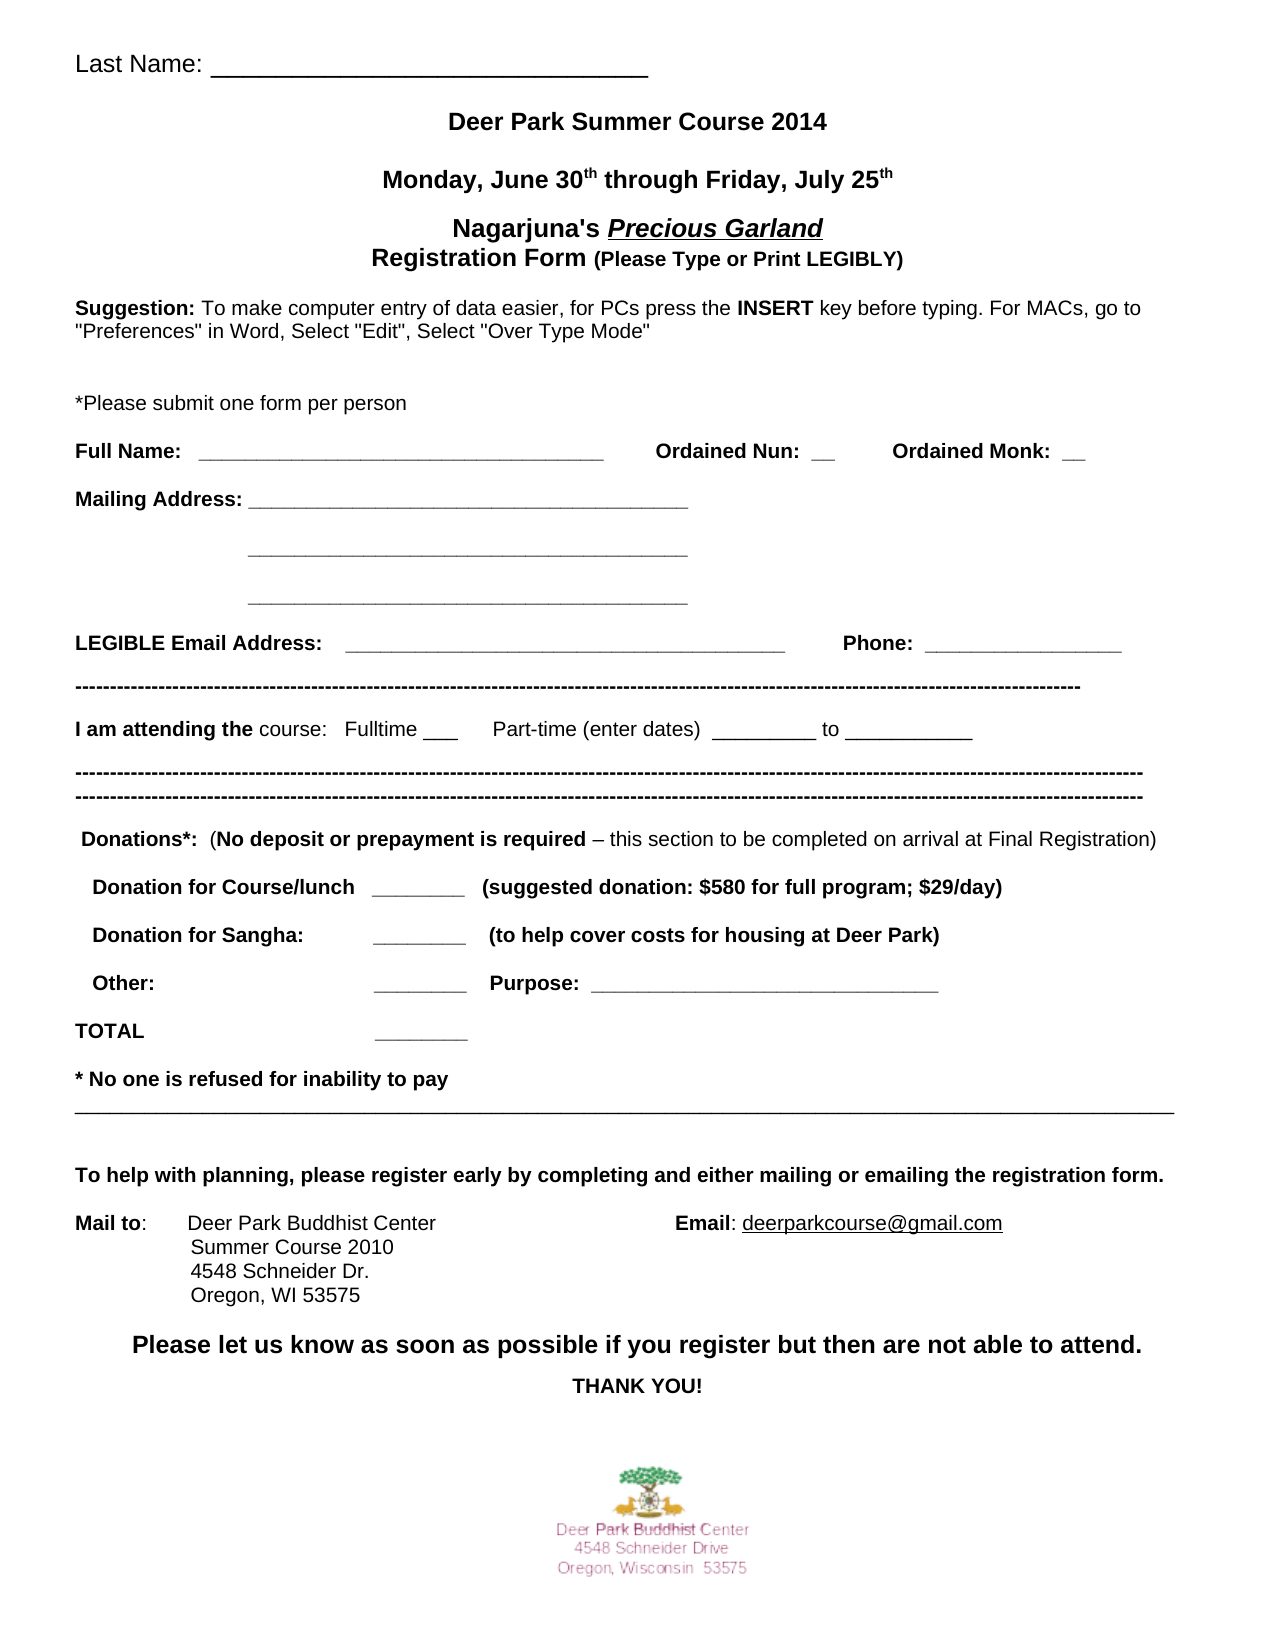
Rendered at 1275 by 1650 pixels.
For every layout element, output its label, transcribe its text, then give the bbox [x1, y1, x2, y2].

text * No one is refused for inability to pay [75, 1067, 1200, 1091]
text 4548 Schneider Dr. [75, 1258, 1200, 1282]
text Last Name: ___________________________ [75, 45, 1200, 78]
text _______________________________________________________________________________________________ [75, 1091, 1200, 1115]
text Oregon, WI 53575 [75, 1282, 1200, 1306]
text To help with planning, please register early by completing and either mailing or emailing the registration form. [75, 1163, 1200, 1187]
text Monday, June 30th through Friday, July 25th [75, 165, 1200, 193]
text Deer Park Summer Course 2014 [75, 107, 1200, 136]
text LEGIBLE Email Address: ______________________________________ Phone: _________________ [75, 631, 1200, 655]
text Other: ________ Purpose: ______________________________ [75, 971, 1200, 995]
text Mail to: Deer Park Buddhist Center Email: deerparkcourse@gmail.com [75, 1211, 1200, 1234]
text I am attending the course: Fulltime ___ Part-time (enter dates) _________ to ___________ [75, 717, 1200, 741]
text ------------------------------------------------------------------------------------------------------------------------------------------------- [75, 674, 1200, 698]
subtitle Full Name: ___________________________________ Ordained Nun: __ Ordained Monk: __ [75, 439, 1200, 463]
text ---------------------------------------------------------------------------------------------------------------------------------------------------------- [75, 784, 1200, 808]
text Summer Course 2010 [75, 1234, 1200, 1258]
text Mailing Address: ______________________________________ [75, 487, 1200, 511]
text Please let us know as soon as possible if you register but then are not able to attend. [75, 1330, 1200, 1359]
subtitle THANK YOU! [75, 1373, 1200, 1397]
text Nagarjuna's Precious Garland [75, 213, 1200, 243]
text ______________________________________ [75, 535, 1200, 559]
text TOTAL ________ [75, 1019, 1200, 1043]
text *Please submit one form per person [75, 391, 1200, 415]
text Donation for Sangha: ________ (to help cover costs for housing at Deer Park) [75, 923, 1200, 947]
subtitle Registration Form (Please Type or Print LEGIBLY) [75, 243, 1200, 271]
text ______________________________________ [75, 583, 1200, 607]
text Donations*: (No deposit or prepayment is required – this section to be completed on arrival at Final Registration) [75, 827, 1200, 851]
text Donation for Course/lunch ________ (suggested donation: $580 for full program; $29/day) [75, 875, 1200, 899]
text Suggestion: To make computer entry of data easier, for PCs press the INSERT key before typing. For MACs, go to "Preferences" in Word, Select "Edit", Select "Over Type Mode" [75, 295, 1200, 343]
text ---------------------------------------------------------------------------------------------------------------------------------------------------------- [75, 760, 1200, 784]
